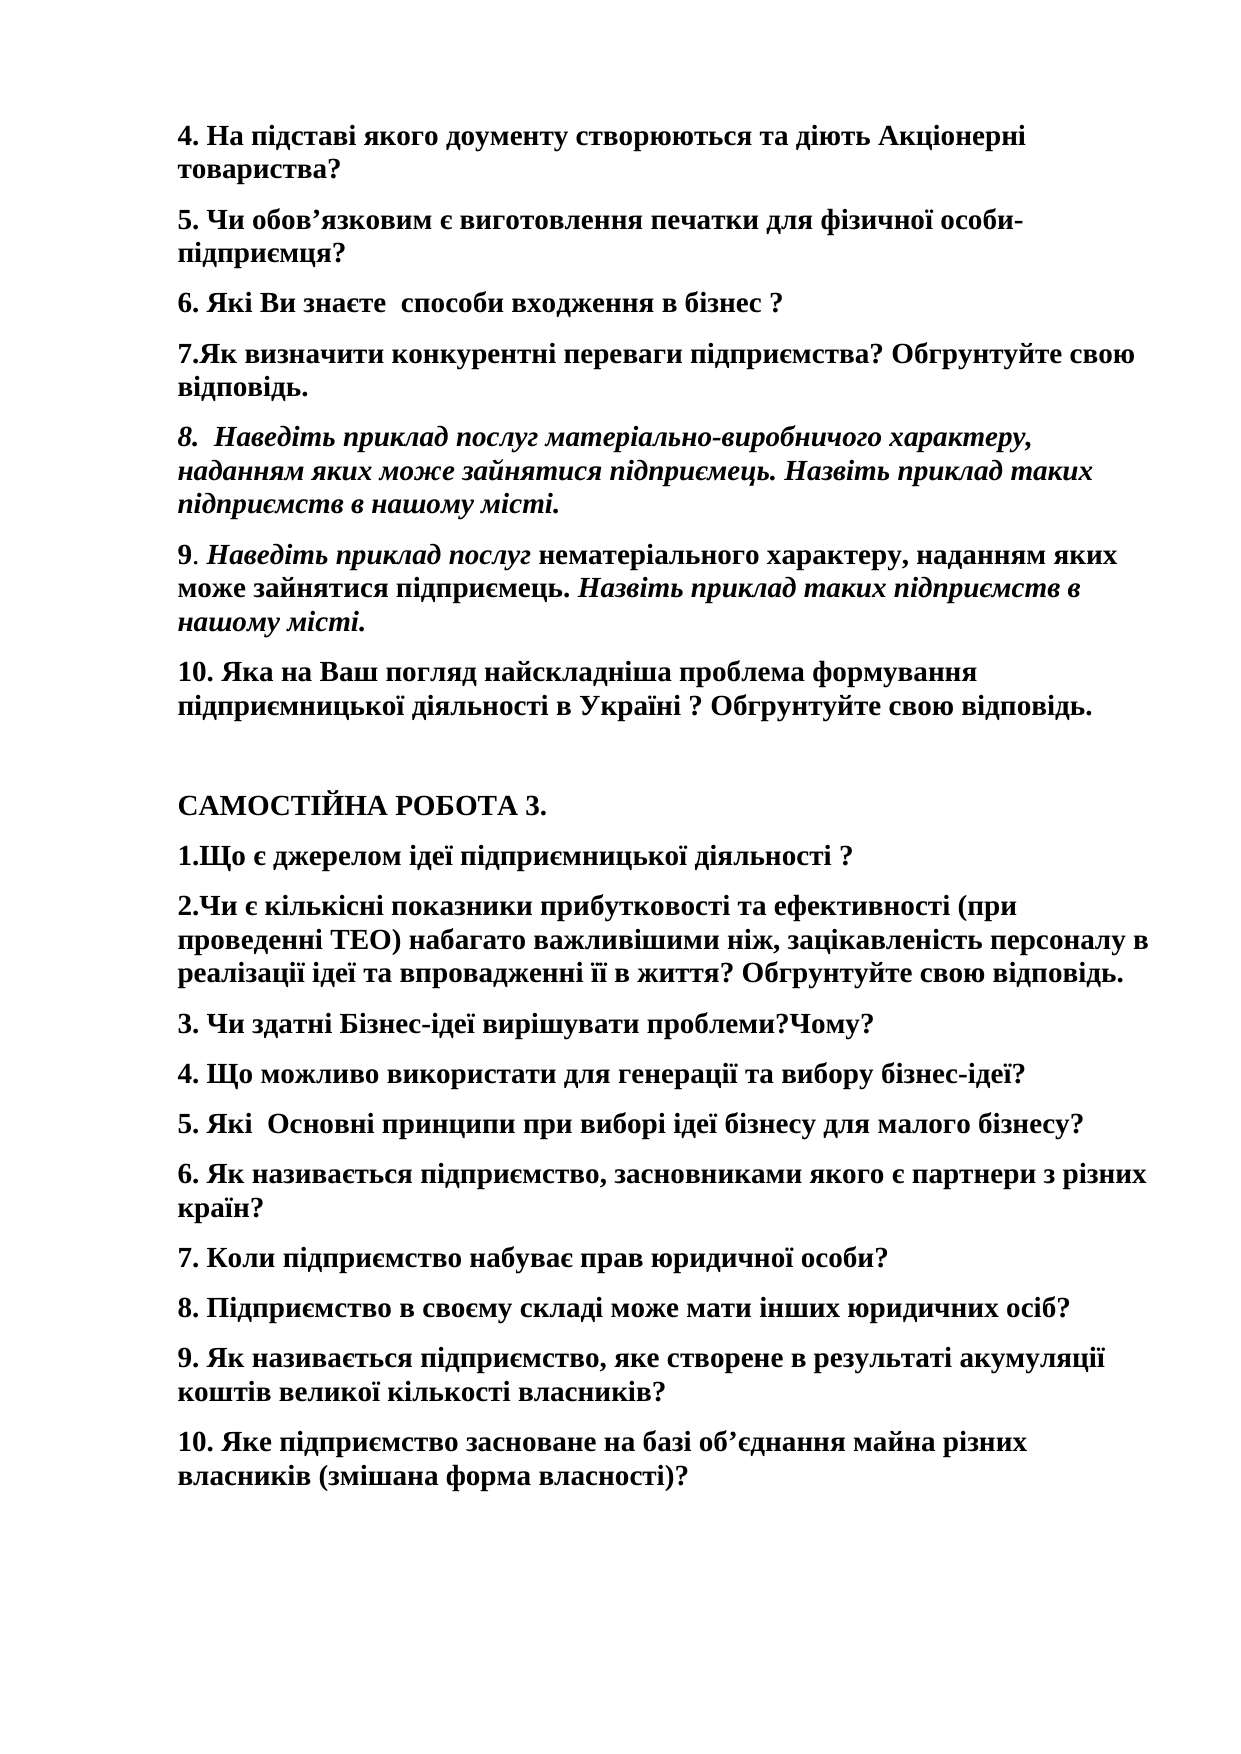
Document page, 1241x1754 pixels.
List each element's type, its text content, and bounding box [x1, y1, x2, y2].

text 6. Які Ви знаєте способи входження в бізнес ? [177, 286, 1152, 319]
text 7.Як визначити конкурентні переваги підприємства? Обгрунтуйте свою відповідь. [177, 336, 1152, 403]
text 6. Як називається підприємство, засновниками якого є партнери з різних країн? [177, 1156, 1152, 1223]
text 10. Яке підприємство засноване на базі об’єднання майна різних власників (змішана форма власності)? [177, 1424, 1152, 1491]
text 5. Чи обов’язковим є виготовлення печатки для фізичної особи-підприємця? [177, 202, 1152, 269]
text 8. Підприємство в своєму складі може мати інших юридичних осіб? [177, 1290, 1152, 1324]
text 3. Чи здатні Бізнес-ідеї вирішувати проблеми?Чому? [177, 1006, 1152, 1039]
text 4. Що можливо використати для генерації та вибору бізнес-ідеї? [177, 1056, 1152, 1089]
text 5. Які Основні принципи при виборі ідеї бізнесу для малого бізнесу? [177, 1106, 1152, 1140]
text 2.Чи є кількісні показники прибутковості та ефективності (при проведенні ТЕО) набагато важливішими ніж, зацікавленість персоналу в реалізації ідеї та впровадженні її в життя? Обгрунтуйте свою відповідь. [177, 888, 1152, 989]
text 10. Яка на Ваш погляд найскладніша проблема формування підприємницької діяльності в Україні ? Обгрунтуйте свою відповідь. [177, 654, 1152, 721]
text 9. Наведіть приклад послуг нематеріального характеру, наданням яких може зайнятися підприємець. Назвіть приклад таких підприємств в нашому місті. [177, 537, 1152, 637]
text 1.Що є джерелом ідеї підприємницької діяльності ? [177, 838, 1152, 872]
text 8. Наведіть приклад послуг матеріально-виробничого характеру, наданням яких може зайнятися підприємець. Назвіть приклад таких підприємств в нашому місті. [177, 419, 1152, 520]
text 4. На підставі якого доументу створюються та діють Акціонерні товариства? [177, 118, 1152, 185]
text САМОСТІЙНА РОБОТА 3. [177, 788, 1152, 822]
text 7. Коли підприємство набуває прав юридичної особи? [177, 1240, 1152, 1274]
text 9. Як називається підприємство, яке створене в результаті акумуляції коштів великої кількості власників? [177, 1341, 1152, 1408]
